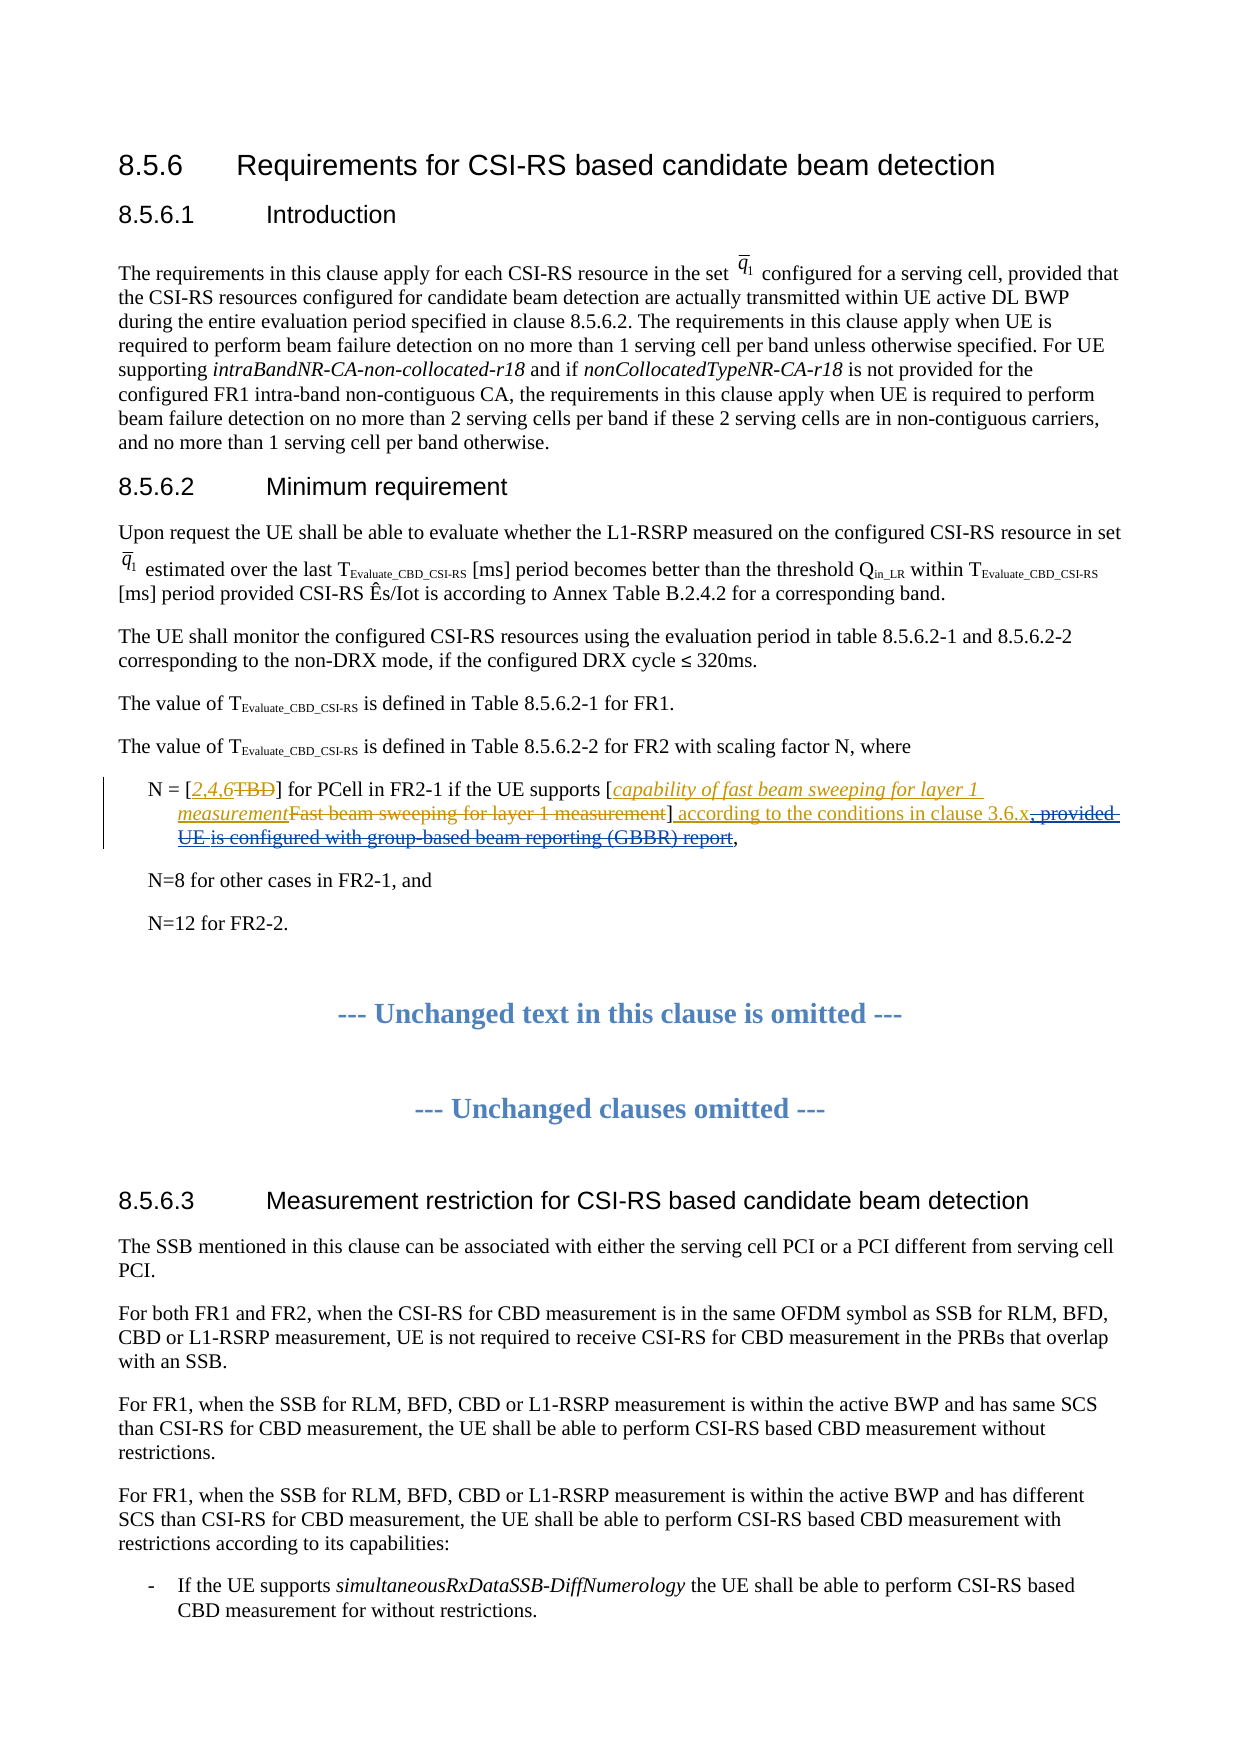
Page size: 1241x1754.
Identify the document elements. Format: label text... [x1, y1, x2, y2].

text For FR1, when the SSB for RLM, BFD, CBD or L1-RSRP measurement is within the active BWP and has different SCS than CSI-RS for CBD measurement, the UE shall be able to perform CSI-RS based CBD measurement with restrictions according to its capabilities: [118, 1482, 1122, 1555]
subtitle 8.5.6.1 Introduction [118, 200, 1122, 229]
text The SSB mentioned in this clause can be associated with either the serving cell PCI or a PCI different from serving cell PCI. [118, 1234, 1122, 1282]
subtitle 8.5.6 Requirements for CSI-RS based candidate beam detection [118, 148, 1122, 181]
text For both FR1 and FR2, when the CSI-RS for CBD measurement is in the same OFDM symbol as SSB for RLM, BFD, CBD or L1-RSRP measurement, UE is not required to receive CSI-RS for CBD measurement in the PRBs that overlap with an SSB. [118, 1301, 1122, 1373]
text The requirements in this clause apply for each CSI-RS resource in the set configured for a serving cell, provided that the CSI-RS resources configured for candidate beam detection are actually transmitted within UE active DL BWP during the entire evaluation period specified in clause 8.5.6.2. The requirements in this clause apply when UE is required to perform beam failure detection on no more than 1 serving cell per band unless otherwise specified. For UE supporting intraBandNR-CA-non-collocated-r18 and if nonCollocatedTypeNR-CA-r18 is not provided for the configured FR1 intra-band non-contiguous CA, the requirements in this clause apply when UE is required to perform beam failure detection on no more than 2 serving cells per band if these 2 serving cells are in non-contiguous carriers, and no more than 1 serving cell per band otherwise. [118, 247, 1122, 454]
text The value of TEvaluate_CBD_CSI-RS is defined in Table 8.5.6.2-2 for FR2 with scaling factor N, where [118, 734, 1122, 758]
text - If the UE supports simultaneousRxDataSSB-DiffNumerology the UE shall be able to perform CSI-RS based CBD measurement for without restrictions. [148, 1573, 1122, 1622]
text --- Unchanged clauses omitted --- [118, 1091, 1122, 1125]
text N = [] for PCell in FR2-1 if the UE supports [], [148, 777, 1122, 849]
text N=12 for FR2-2. [148, 910, 1122, 934]
text N=8 for other cases in FR2-1, and [148, 868, 1122, 892]
text For FR1, when the SSB for RLM, BFD, CBD or L1-RSRP measurement is within the active BWP and has same SCS than CSI-RS for CBD measurement, the UE shall be able to perform CSI-RS based CBD measurement without restrictions. [118, 1392, 1122, 1464]
text The UE shall monitor the configured CSI-RS resources using the evaluation period in table 8.5.6.2-1 and 8.5.6.2-2 corresponding to the non-DRX mode, if the configured DRX cycle ≤ 320ms. [118, 624, 1122, 672]
text Upon request the UE shall be able to evaluate whether the L1-RSRP measured on the configured CSI-RS resource in set estimated over the last TEvaluate_CBD_CSI-RS [ms] period becomes better than the threshold Qin_LR within TEvaluate_CBD_CSI-RS [ms] period provided CSI-RS Ês/Iot is according to Annex Table B.2.4.2 for a corresponding band. [118, 520, 1122, 605]
text The value of TEvaluate_CBD_CSI-RS is defined in Table 8.5.6.2-1 for FR1. [118, 691, 1122, 715]
subtitle 8.5.6.2 Minimum requirement [118, 472, 1122, 501]
subtitle 8.5.6.3 Measurement restriction for CSI-RS based candidate beam detection [118, 1186, 1122, 1215]
text --- Unchanged text in this clause is omitted --- [118, 996, 1122, 1029]
